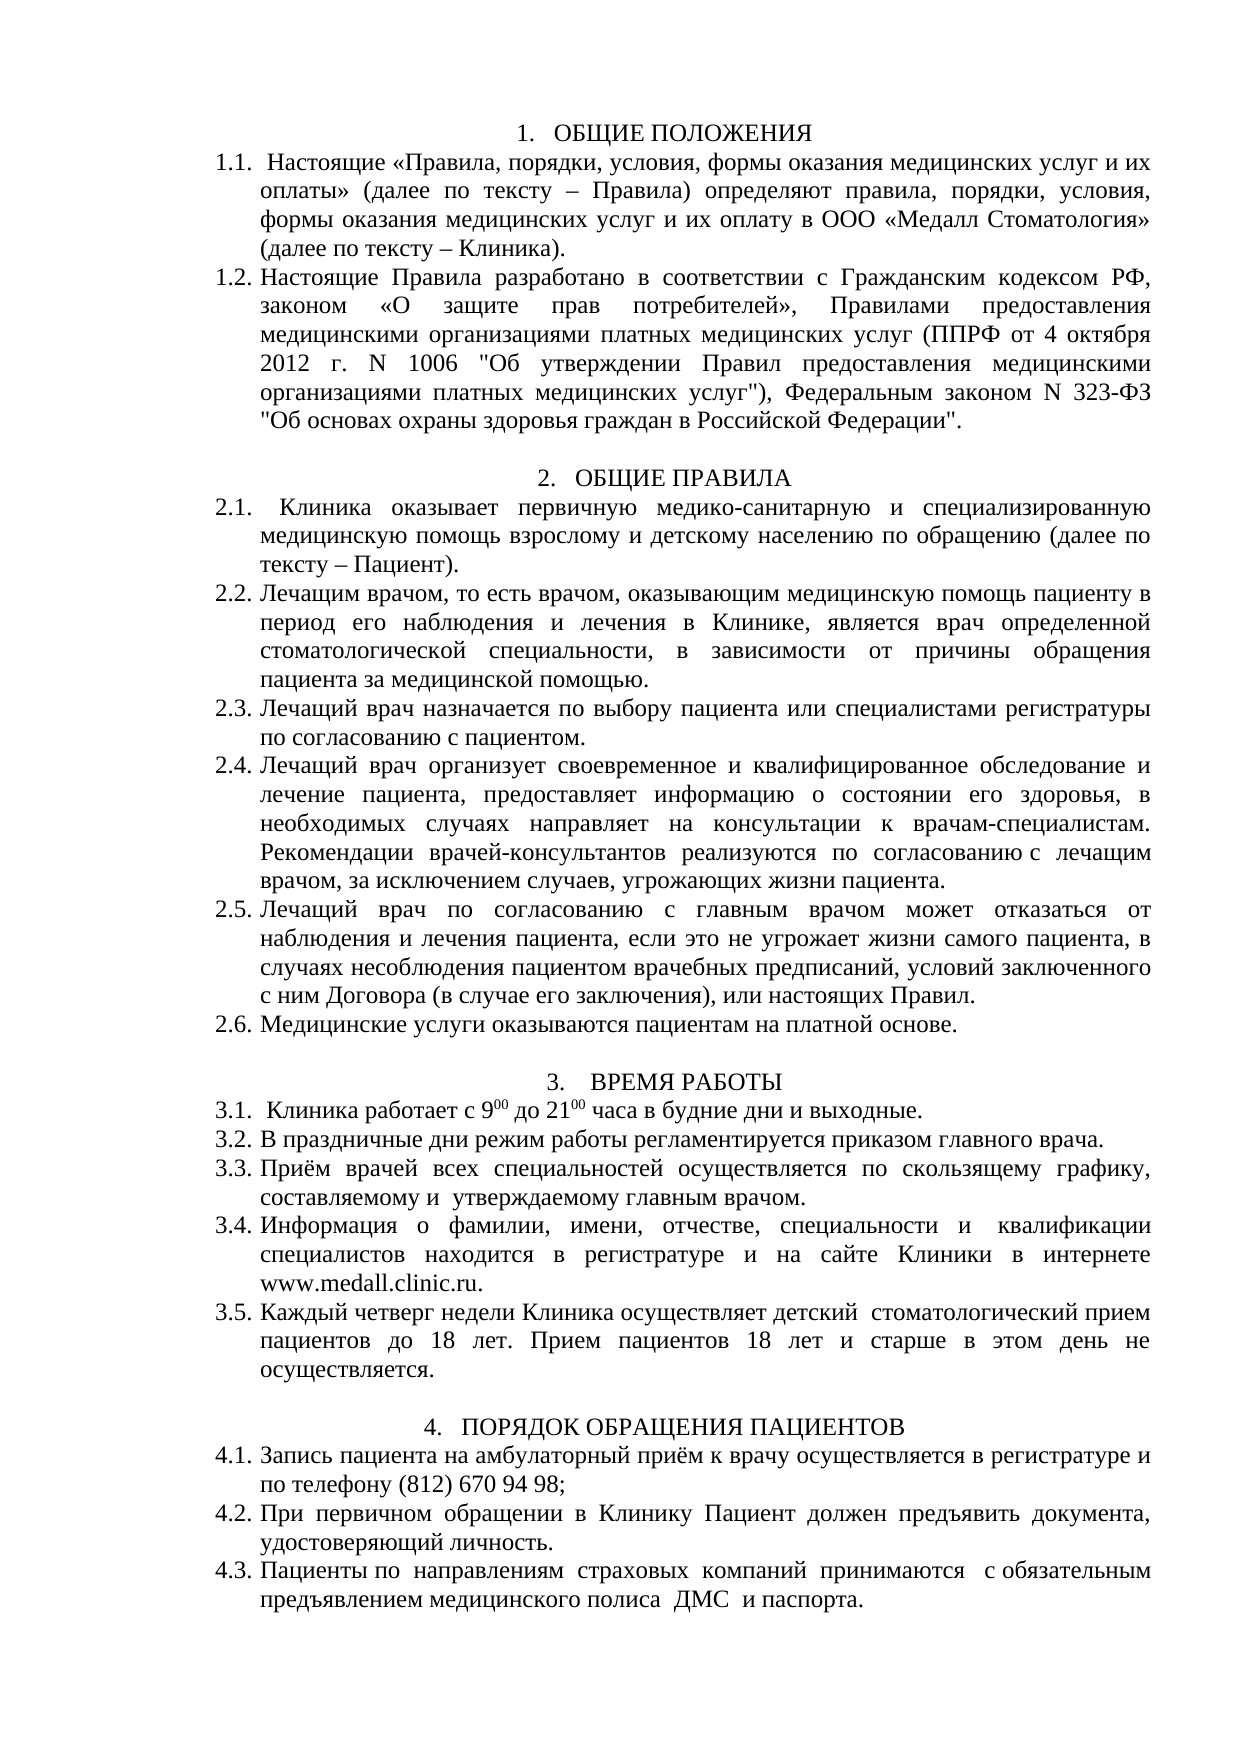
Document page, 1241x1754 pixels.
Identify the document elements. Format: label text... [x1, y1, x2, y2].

list Настоящие Правила разработано в соответствии с Гражданским кодексом РФ, законом «О защите прав потребителей», Правилами предоставления медицинскими организациями платных медицинских услуг (ППРФ от 4 октября 2012 г. N 1006 "Об утверждении Правил предоставления медицинскими организациями платных медицинских услуг"), Федеральным законом N 323-ФЗ "Об основах охраны здоровья граждан в Российской Федерации". [215, 262, 1152, 434]
list Приём врачей всех специальностей осуществляется по скользящему графику, составляемому и утверждаемому главным врачом. [215, 1153, 1152, 1211]
list Лечащим врачом, то есть врачом, оказывающим медицинскую помощь пациенту в период его наблюдения и лечения в Клинике, является врач определенной стоматологической специальности, в зависимости от причины обращения пациента за медицинской помощью. [215, 578, 1152, 693]
list При первичном обращении в Клинику Пациент должен предъявить документа, удостоверяющий личность. [215, 1498, 1152, 1556]
list В праздничные дни режим работы регламентируется приказом главного врача. [215, 1124, 1152, 1153]
list ПОРЯДОК ОБРАЩЕНИЯ ПАЦИЕНТОВ [177, 1412, 1152, 1441]
list Настоящие «Правила, порядки, условия, формы оказания медицинских услуг и их оплаты» (далее по тексту – Правила) определяют правила, порядки, условия, формы оказания медицинских услуг и их оплату в ООО «Медалл Стоматология» (далее по тексту – Клиника). [215, 147, 1152, 262]
list Каждый четверг недели Клиника осуществляет детский стоматологический прием пациентов до 18 лет. Прием пациентов 18 лет и старше в этом день не осуществляется. [215, 1297, 1152, 1383]
list Клиника работает с 900 до 2100 часа в будние дни и выходные. [215, 1096, 1152, 1124]
list Запись пациента на амбулаторный приём к врачу осуществляется в регистратуре и по телефону (812) 670 94 98; [215, 1441, 1152, 1498]
list Информация о фамилии, имени, отчестве, специальности и квалификации специалистов находится в регистратуре и на сайте Клиники в интернете www.medall.clinic.ru. [215, 1211, 1152, 1297]
list Лечащий врач по согласованию с главным врачом может отказаться от наблюдения и лечения пациента, если это не угрожает жизни самого пациента, в случаях несоблюдения пациентом врачебных предписаний, условий заключенного с ним Договора (в случае его заключения), или настоящих Правил. [215, 894, 1152, 1009]
list Пациенты по направлениям страховых компаний принимаются с обязательным предъявлением медицинского полиса ДМС и паспорта. [215, 1556, 1152, 1613]
list ОБЩИЕ ПРАВИЛА [177, 463, 1152, 492]
list Медицинские услуги оказываются пациентам на платной основе. [215, 1009, 1152, 1038]
list Лечащий врач организует своевременное и квалифицированное обследование и лечение пациента, предоставляет информацию о состоянии его здоровья, в необходимых случаях направляет на консультации к врачам-специалистам. Рекомендации врачей-консультантов реализуются по согласованию с лечащим врачом, за исключением случаев, угрожающих жизни пациента. [215, 751, 1152, 894]
list Лечащий врач назначается по выбору пациента или специалистами регистратуры по согласованию с пациентом. [215, 693, 1152, 751]
list ОБЩИЕ ПОЛОЖЕНИЯ [177, 118, 1152, 147]
list Клиника оказывает первичную медико-санитарную и специализированную медицинскую помощь взрослому и детскому населению по обращению (далее по тексту – Пациент). [215, 492, 1152, 578]
list ВРЕМЯ РАБОТЫ [177, 1067, 1152, 1096]
